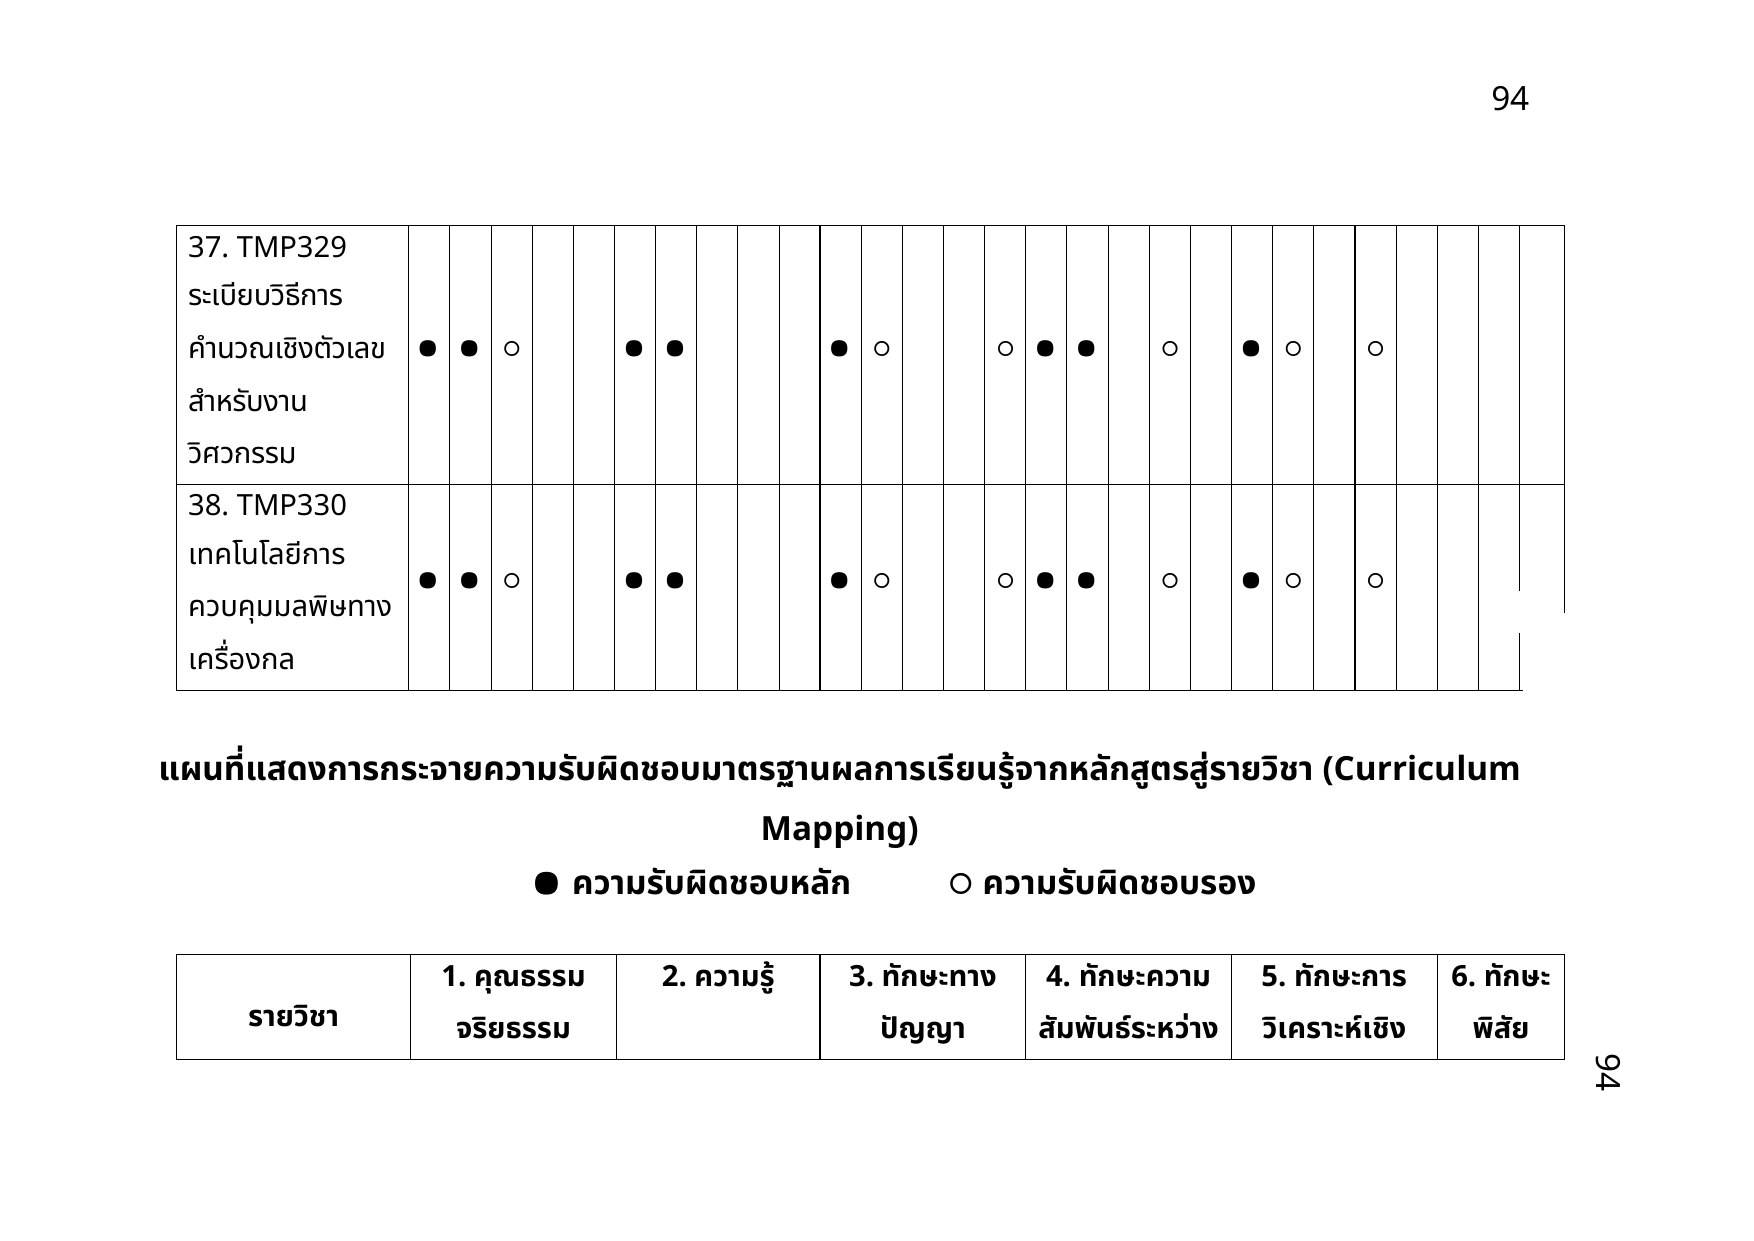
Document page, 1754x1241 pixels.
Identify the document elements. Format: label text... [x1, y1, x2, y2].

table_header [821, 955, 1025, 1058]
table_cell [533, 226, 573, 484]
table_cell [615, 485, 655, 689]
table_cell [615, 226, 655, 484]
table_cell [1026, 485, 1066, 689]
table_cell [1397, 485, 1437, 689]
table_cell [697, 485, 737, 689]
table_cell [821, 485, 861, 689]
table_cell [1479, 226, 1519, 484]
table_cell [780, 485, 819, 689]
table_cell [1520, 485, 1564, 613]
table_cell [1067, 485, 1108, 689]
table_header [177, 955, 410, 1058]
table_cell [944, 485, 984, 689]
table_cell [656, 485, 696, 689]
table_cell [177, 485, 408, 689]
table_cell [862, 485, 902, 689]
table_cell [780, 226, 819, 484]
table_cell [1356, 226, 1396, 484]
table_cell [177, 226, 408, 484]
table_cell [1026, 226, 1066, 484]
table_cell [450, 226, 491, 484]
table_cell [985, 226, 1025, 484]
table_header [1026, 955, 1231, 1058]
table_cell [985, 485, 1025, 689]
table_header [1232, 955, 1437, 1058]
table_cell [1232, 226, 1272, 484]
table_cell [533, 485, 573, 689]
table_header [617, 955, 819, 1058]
text ความรับผิดชอบหลัก ความรับผิดชอบรอง [262, 859, 1529, 909]
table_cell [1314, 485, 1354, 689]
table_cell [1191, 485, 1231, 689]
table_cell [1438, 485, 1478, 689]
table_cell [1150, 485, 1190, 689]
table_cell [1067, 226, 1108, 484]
text แผนที่แสดงการกระจายความรับผิดชอบมาตรฐานผลการเรียนรู้จากหลักสูตรสู่รายวิชา (Curriculum Mapping) [150, 745, 1529, 850]
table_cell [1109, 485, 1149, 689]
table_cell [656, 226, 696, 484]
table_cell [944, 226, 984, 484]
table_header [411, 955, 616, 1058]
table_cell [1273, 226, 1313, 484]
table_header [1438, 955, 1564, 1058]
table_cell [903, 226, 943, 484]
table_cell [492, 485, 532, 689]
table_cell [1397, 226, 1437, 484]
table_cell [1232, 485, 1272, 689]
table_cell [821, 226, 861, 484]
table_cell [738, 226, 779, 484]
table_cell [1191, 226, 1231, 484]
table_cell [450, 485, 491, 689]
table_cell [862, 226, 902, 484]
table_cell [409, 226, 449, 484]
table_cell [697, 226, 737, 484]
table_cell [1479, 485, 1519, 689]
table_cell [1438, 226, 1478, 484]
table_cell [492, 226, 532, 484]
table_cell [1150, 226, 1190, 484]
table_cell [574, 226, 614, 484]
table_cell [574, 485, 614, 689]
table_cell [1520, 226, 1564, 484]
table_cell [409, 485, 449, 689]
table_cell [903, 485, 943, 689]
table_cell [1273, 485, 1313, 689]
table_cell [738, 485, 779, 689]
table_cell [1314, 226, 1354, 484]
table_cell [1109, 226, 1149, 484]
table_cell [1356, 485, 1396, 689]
